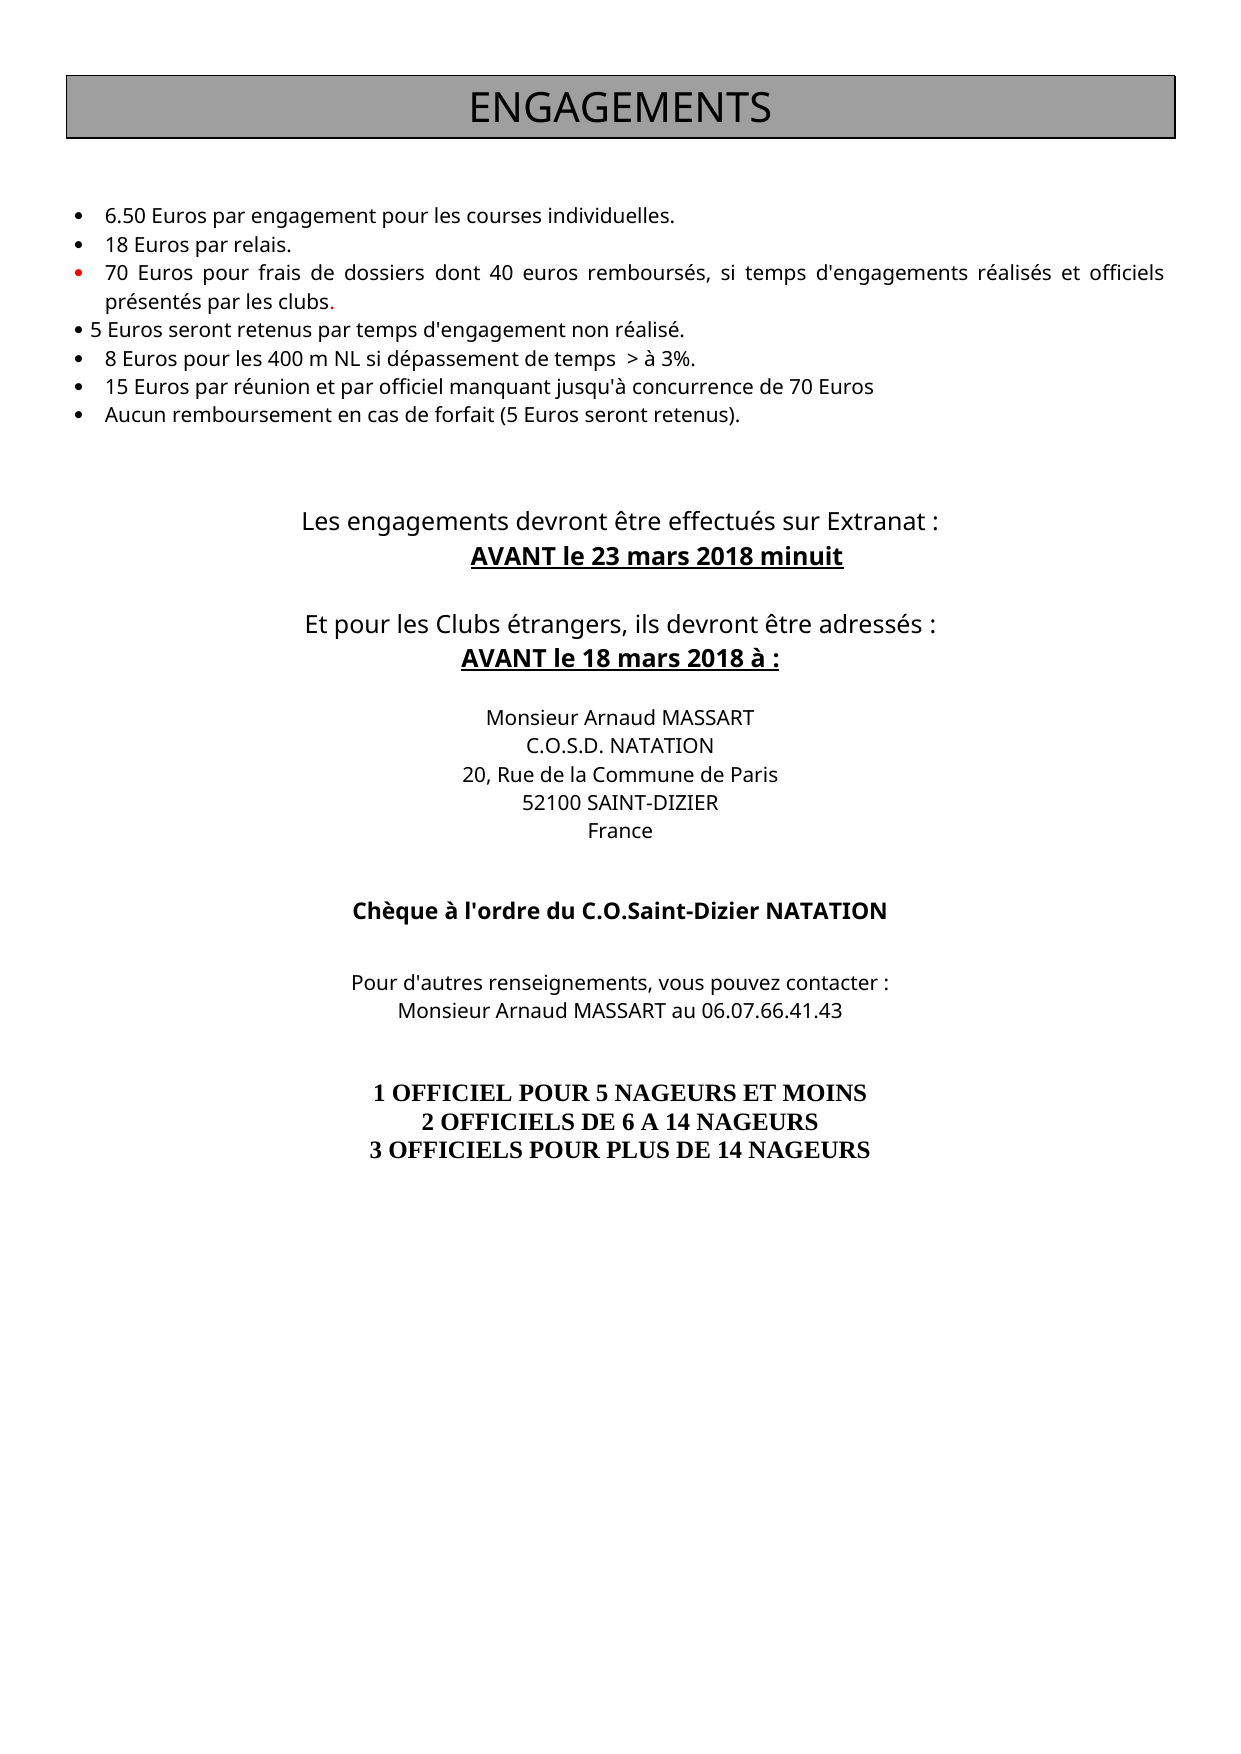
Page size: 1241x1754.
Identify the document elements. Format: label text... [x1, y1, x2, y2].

text Monsieur Arnaud MASSART au 06.07.66.41.43 [75, 996, 1165, 1025]
text Et pour les Clubs étrangers, ils devront être adressés : [75, 606, 1165, 640]
text 20, Rue de la Commune de Paris [75, 760, 1165, 788]
list Aucun remboursement en cas de forfait (5 Euros seront retenus). [75, 401, 1165, 429]
text Monsieur Arnaud MASSART [75, 703, 1165, 731]
list 70 Euros pour frais de dossiers dont 40 euros remboursés, si temps d'engagements réalisés et officiels présentés par les clubs. [75, 258, 1165, 315]
text France [75, 817, 1165, 845]
text 52100 SAINT-DIZIER [75, 788, 1165, 817]
text 1 OFFICIEL POUR 5 NAGEURS ET MOINS [75, 1078, 1165, 1107]
text Les engagements devront être effectués sur Extranat : [75, 504, 1165, 538]
text 3 OFFICIELS POUR PLUS DE 14 NAGEURS [75, 1135, 1165, 1164]
list 15 Euros par réunion et par officiel manquant jusqu'à concurrence de 70 Euros [75, 372, 1165, 401]
text Chèque à l'ordre du C.O.Saint-Dizier NATATION [75, 895, 1165, 926]
text AVANT le 18 mars 2018 à : [75, 640, 1165, 674]
list 18 Euros par relais. [75, 230, 1165, 258]
list 6.50 Euros par engagement pour les courses individuelles. [75, 202, 1165, 230]
list 8 Euros pour les 400 m NL si dépassement de temps > à 3%. [75, 344, 1165, 372]
text ENGAGEMENTS [67, 76, 1174, 137]
text C.O.S.D. NATATION [75, 731, 1165, 760]
list 5 Euros seront retenus par temps d'engagement non réalisé. [75, 315, 1165, 344]
text AVANT le 23 mars 2018 minuit [75, 538, 1165, 572]
text 2 OFFICIELS DE 6 A 14 NAGEURS [75, 1107, 1165, 1135]
text Pour d'autres renseignements, vous pouvez contacter : [75, 968, 1165, 996]
